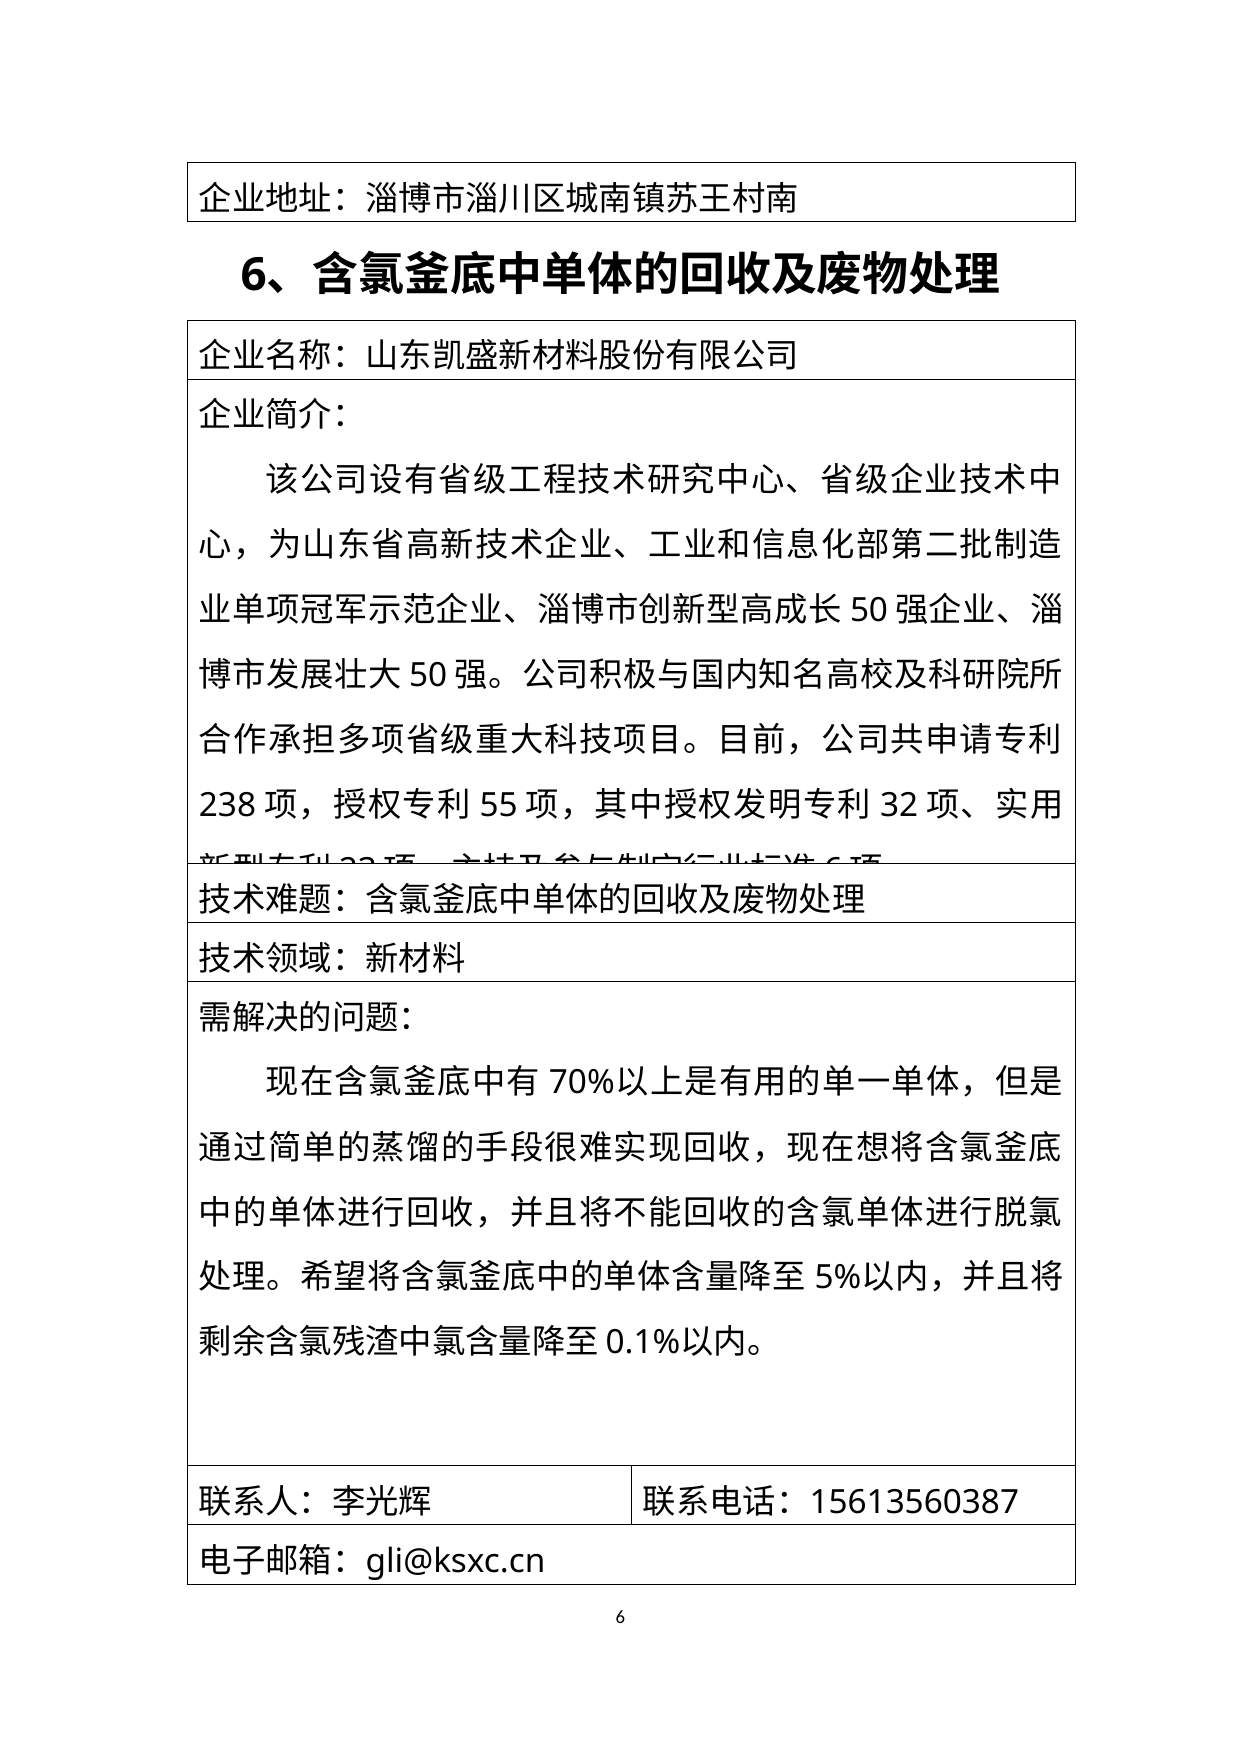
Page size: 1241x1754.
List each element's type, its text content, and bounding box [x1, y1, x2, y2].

table_cell 联系人：李光辉 [188, 1466, 631, 1524]
table_cell 需解决的问题： 现在含氯釜底中有70%以上是有用的单一单体，但是通过简单的蒸馏的手段很难实现回收，现在想将含氯釜底中的单体进行回收，并且将不能回收的含氯单体进行脱氯处理。希望将含氯釜底中的单体含量降至5%以内，并且将剩余含氯残渣中氯含量降至0.1%以内。 [188, 982, 1075, 1465]
table_cell 技术难题：含氯釜底中单体的回收及废物处理 [188, 864, 1075, 922]
table_cell 电子邮箱：gli@ksxc.cn [188, 1525, 1075, 1583]
table_header 企业名称：山东凯盛新材料股份有限公司 [188, 321, 1075, 379]
table_cell 企业地址：淄博市淄川区城南镇苏王村南 [188, 163, 1075, 221]
subtitle 6、含氯釜底中单体的回收及废物处理 [187, 222, 1053, 319]
table_cell 联系电话：15613560387 [632, 1466, 1075, 1524]
table_cell 技术领域：新材料 [188, 923, 1075, 981]
table_cell 企业简介： 该公司设有省级工程技术研究中心、省级企业技术中心，为山东省高新技术企业、工业和信息化部第二批制造业单项冠军示范企业、淄博市创新型高成长50强企业、淄博市发展壮大50强。公司积极与国内知名高校及科研院所合作承担多项省级重大科技项目。目前，公司共申请专利238项，授权专利55项，其中授权发明专利32项、实用新型专利23项，主持及参与制定行业标准6项。 [188, 380, 1075, 863]
